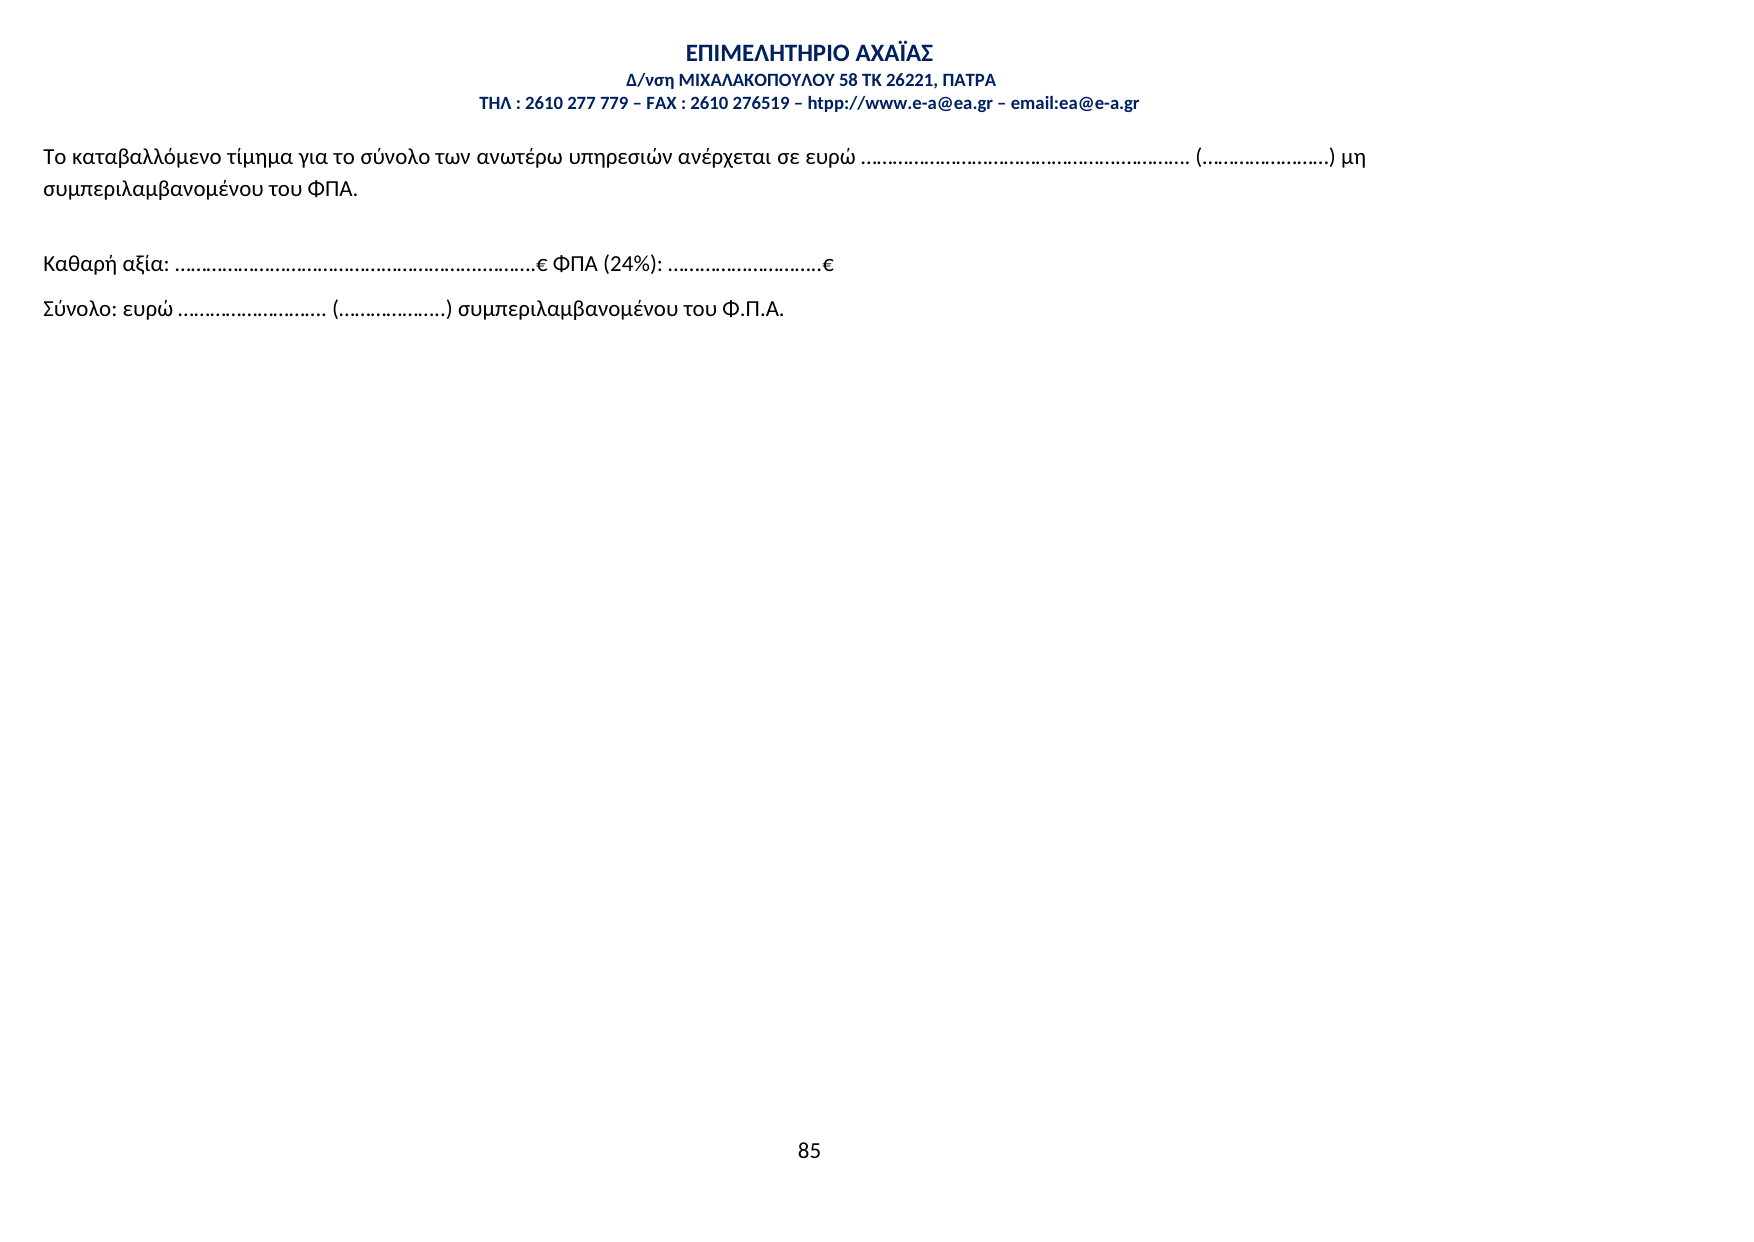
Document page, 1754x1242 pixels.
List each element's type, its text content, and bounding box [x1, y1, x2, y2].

text Καθαρή αξία: ………………………………………………….……….€ ΦΠΑ (24%): ………………………..€ [43, 249, 853, 277]
text Σύνολο: ευρώ ………………………. (………………..) συμπεριλαμβανομένου του Φ.Π.Α. [43, 294, 1317, 322]
text Το καταβαλλόμενο τίμημα για το σύνολο των ανωτέρω υπηρεσιών ανέρχεται σε ευρώ ………………………………………….…………. (……………………) μη συμπεριλαμβανομένου του ΦΠΑ. [43, 142, 1581, 202]
